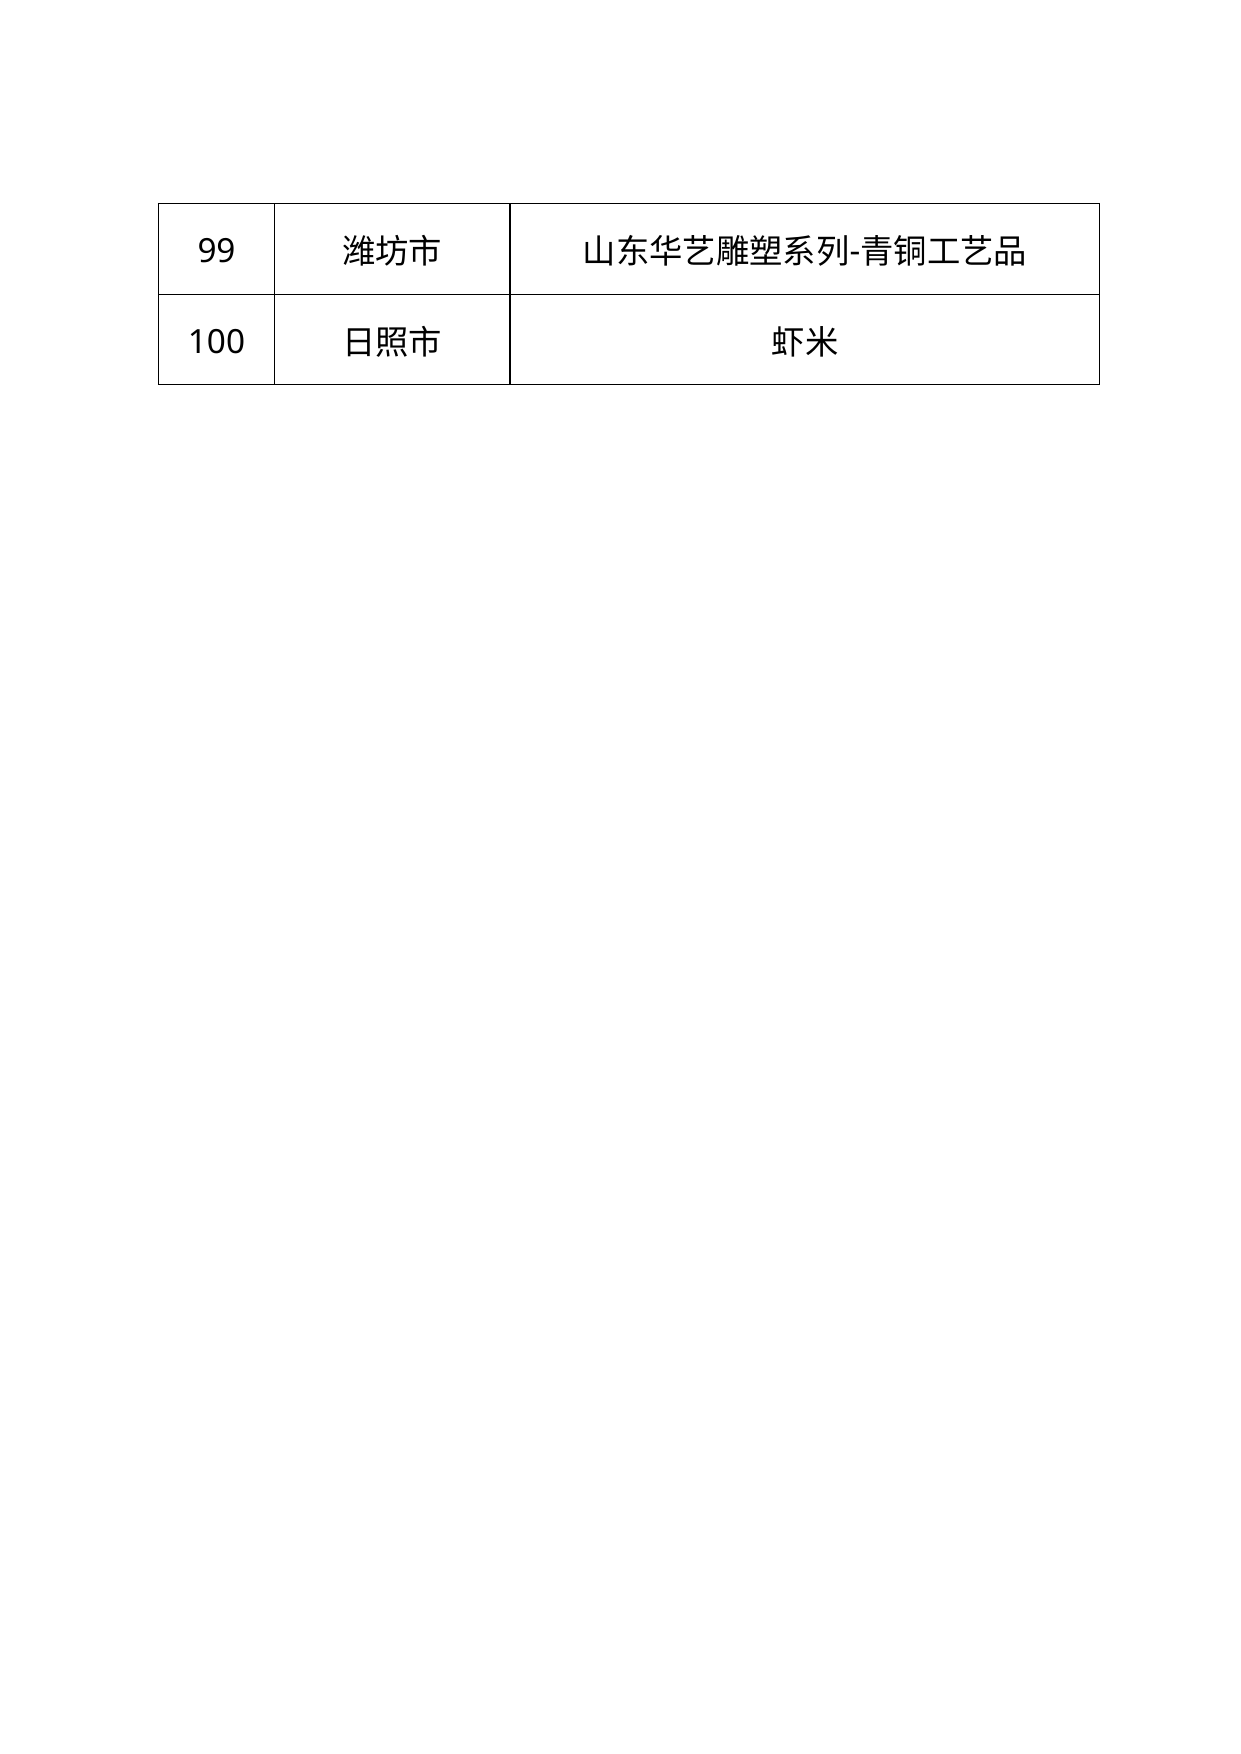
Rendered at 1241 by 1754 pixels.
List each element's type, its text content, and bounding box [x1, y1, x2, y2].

table_cell 潍坊市 [275, 204, 509, 293]
table_cell 99 [159, 204, 274, 293]
table_cell 山东华艺雕塑系列-青铜工艺品 [511, 204, 1099, 293]
table_cell 100 [159, 295, 274, 384]
table_cell 虾米 [511, 295, 1099, 384]
table_cell 日照市 [275, 295, 509, 384]
